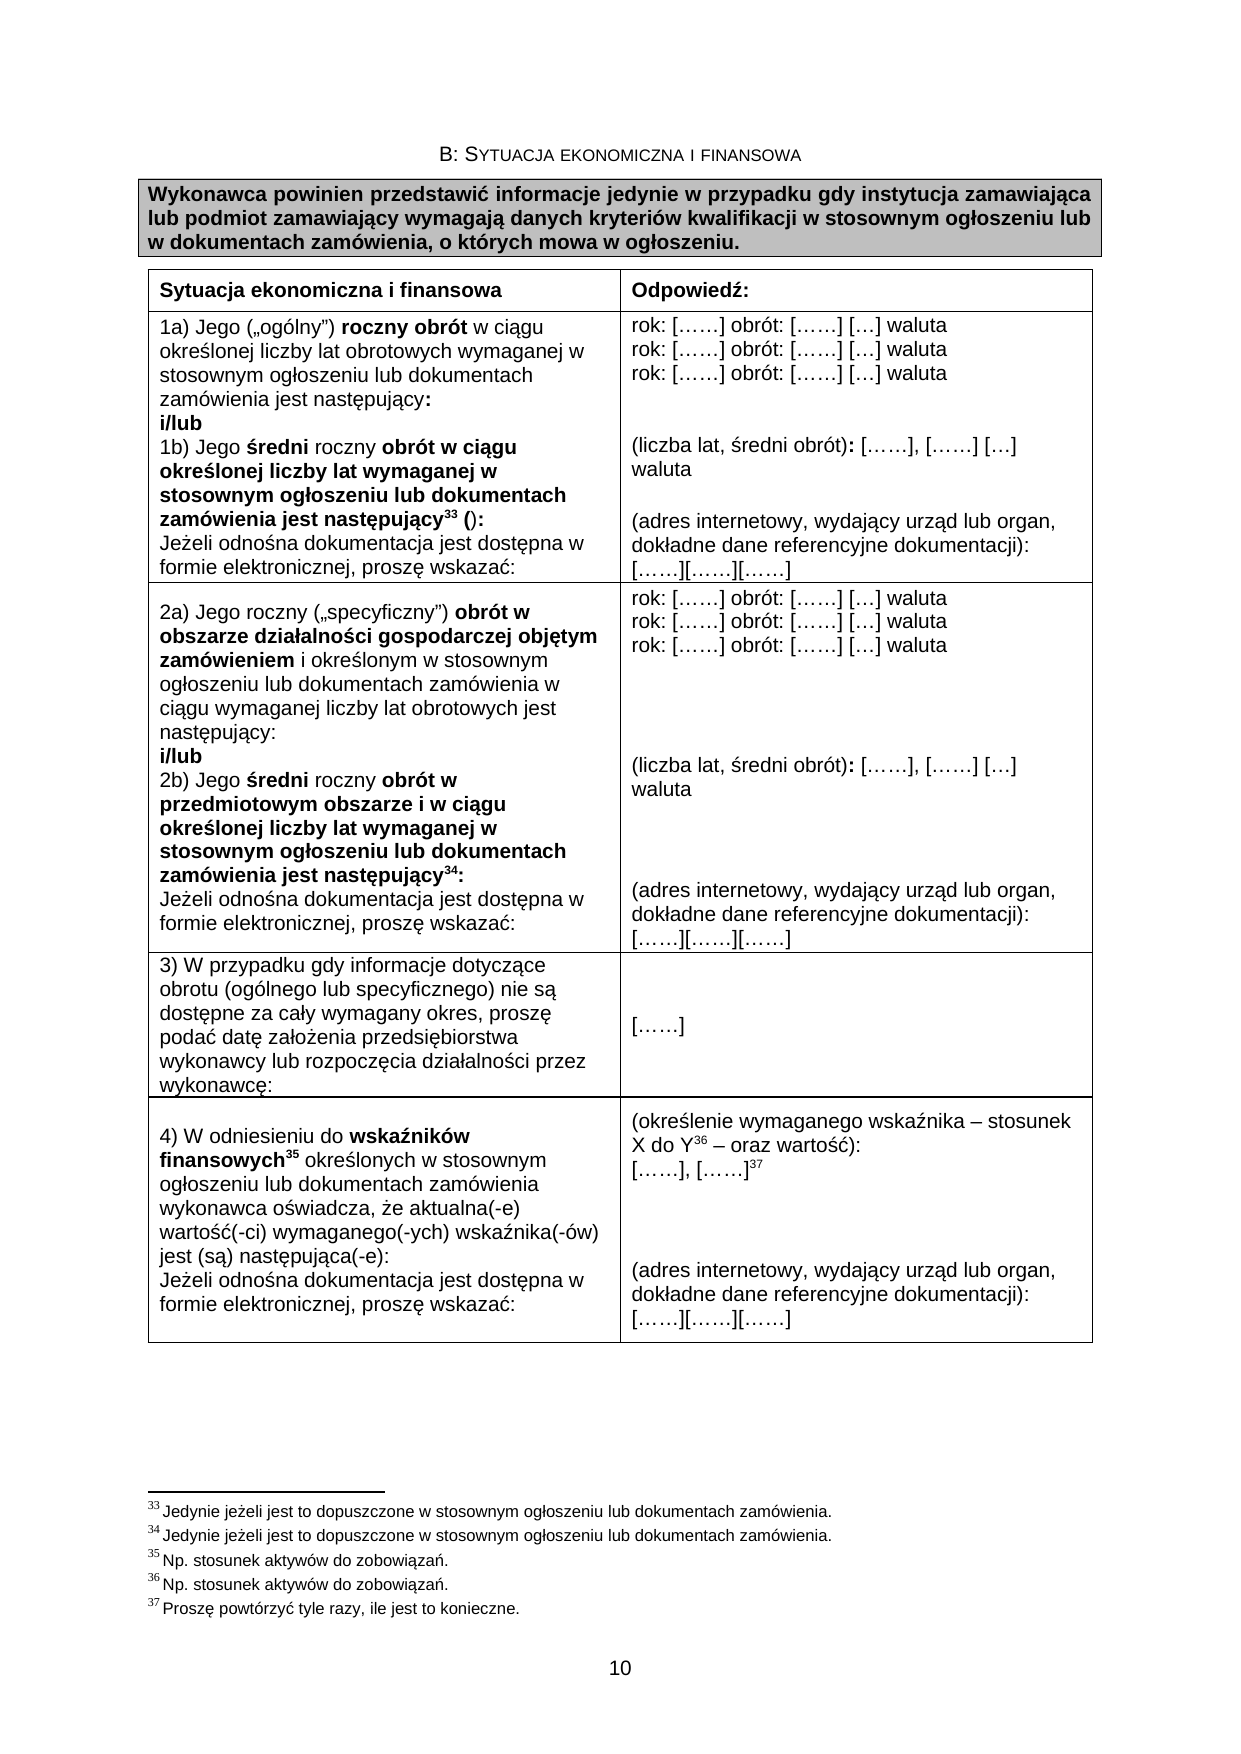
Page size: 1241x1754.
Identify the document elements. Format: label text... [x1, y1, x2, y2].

table_header Sytuacja ekonomiczna i finansowa [149, 270, 620, 311]
table_cell 3) W przypadku gdy informacje dotyczące obrotu (ogólnego lub specyficznego) nie są dostępne za cały wymagany okres, proszę podać datę założenia przedsiębiorstwa wykonawcy lub rozpoczęcia działalności przez wykonawcę: [149, 953, 620, 1096]
text Wykonawca powinien przedstawić informacje jedynie w przypadku gdy instytucja zamawiająca lub podmiot zamawiający wymagają danych kryteriów kwalifikacji w stosownym ogłoszeniu lub w dokumentach zamówienia, o których mowa w ogłoszeniu. [139, 180, 1101, 256]
table_cell (określenie wymaganego wskaźnika – stosunek X do Y – oraz wartość): [……], [……] (adres internetowy, wydający urząd lub organ, dokładne dane referencyjne dokumentacji): [……][……][……] [621, 1098, 1092, 1342]
title B: Sytuacja ekonomiczna i finansowa [148, 142, 1093, 166]
table_cell 4) W odniesieniu do wskaźników finansowych określonych w stosownym ogłoszeniu lub dokumentach zamówienia wykonawca oświadcza, że aktualna(-e) wartość(-ci) wymaganego(-ych) wskaźnika(-ów) jest (są) następująca(-e): Jeżeli odnośna dokumentacja jest dostępna w formie elektronicznej, proszę wskazać: [149, 1098, 620, 1342]
table_header Odpowiedź: [621, 270, 1092, 311]
table_cell rok: [……] obrót: [……] […] waluta rok: [……] obrót: [……] […] waluta rok: [……] obrót: [……] […] waluta (liczba lat, średni obrót): [……], [……] […] waluta (adres internetowy, wydający urząd lub organ, dokładne dane referencyjne dokumentacji): [……][……][……] [621, 583, 1092, 952]
table_cell 1a) Jego („ogólny”) roczny obrót w ciągu określonej liczby lat obrotowych wymaganej w stosownym ogłoszeniu lub dokumentach zamówienia jest następujący: i/lub 1b) Jego średni roczny obrót w ciągu określonej liczby lat wymaganej w stosownym ogłoszeniu lub dokumentach zamówienia jest następujący (): Jeżeli odnośna dokumentacja jest dostępna w formie elektronicznej, proszę wskazać: [149, 312, 620, 582]
table_cell [……] [621, 953, 1092, 1096]
table_cell 2a) Jego roczny („specyficzny”) obrót w obszarze działalności gospodarczej objętym zamówieniem i określonym w stosownym ogłoszeniu lub dokumentach zamówienia w ciągu wymaganej liczby lat obrotowych jest następujący: i/lub 2b) Jego średni roczny obrót w przedmiotowym obszarze i w ciągu określonej liczby lat wymaganej w stosownym ogłoszeniu lub dokumentach zamówienia jest następujący: Jeżeli odnośna dokumentacja jest dostępna w formie elektronicznej, proszę wskazać: [149, 583, 620, 952]
table_cell rok: [……] obrót: [……] […] waluta rok: [……] obrót: [……] […] waluta rok: [……] obrót: [……] […] waluta (liczba lat, średni obrót): [……], [……] […] waluta (adres internetowy, wydający urząd lub organ, dokładne dane referencyjne dokumentacji): [……][……][……] [621, 312, 1092, 582]
